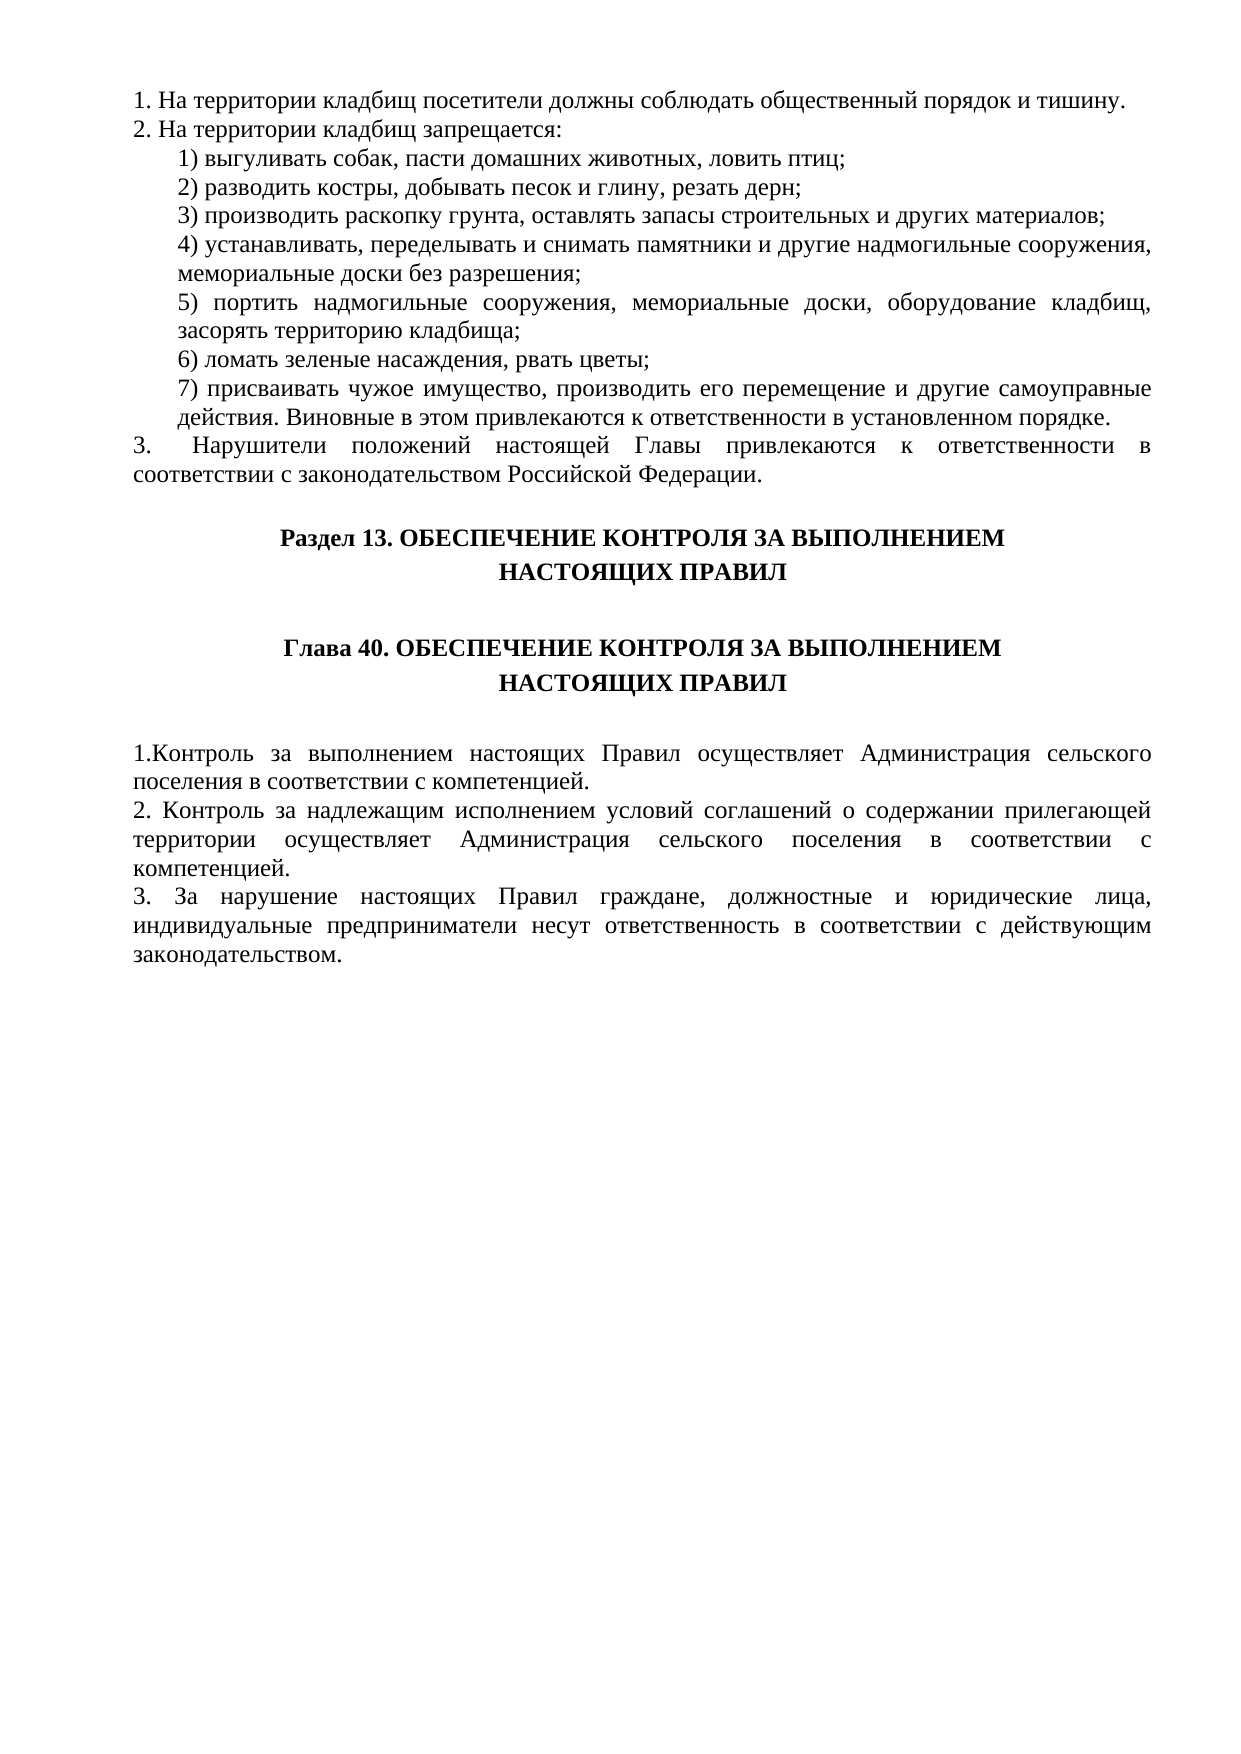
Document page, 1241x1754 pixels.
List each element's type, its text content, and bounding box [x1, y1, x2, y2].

text 1. На территории кладбищ посетители должны соблюдать общественный порядок и тишину. [133, 86, 1152, 114]
text 3) производить раскопку грунта, оставлять запасы строительных и других материалов; [177, 201, 1152, 229]
text НАСТОЯЩИХ ПРАВИЛ [133, 668, 1152, 697]
text 3. За нарушение настоящих Правил граждане, должностные и юридические лица, индивидуальные предприниматели несут ответственность в соответствии с действующим законодательством. [133, 881, 1152, 968]
text 1.Контроль за выполнением настоящих Правил осуществляет Администрация сельского поселения в соответствии с компетенцией. [133, 738, 1152, 795]
text 1) выгуливать собак, пасти домашних животных, ловить птиц; [177, 143, 1152, 172]
text Глава 40. ОБЕСПЕЧЕНИЕ КОНТРОЛЯ ЗА ВЫПОЛНЕНИЕМ [133, 633, 1152, 662]
text 4) устанавливать, переделывать и снимать памятники и другие надмогильные сооружения, мемориальные доски без разрешения; [177, 229, 1152, 287]
text 2. На территории кладбищ запрещается: [133, 114, 1152, 143]
text Раздел 13. ОБЕСПЕЧЕНИЕ КОНТРОЛЯ ЗА ВЫПОЛНЕНИЕМ [133, 523, 1152, 552]
text 2. Контроль за надлежащим исполнением условий соглашений о содержании прилегающей территории осуществляет Администрация сельского поселения в соответствии с компетенцией. [133, 795, 1152, 881]
text 7) присваивать чужое имущество, производить его перемещение и другие самоуправные действия. Виновные в этом привлекаются к ответственности в установленном порядке. [177, 373, 1152, 431]
text 3. Нарушители положений настоящей Главы привлекаются к ответственности в соответствии с законодательством Российской Федерации. [133, 431, 1152, 488]
text НАСТОЯЩИХ ПРАВИЛ [133, 557, 1152, 586]
text 6) ломать зеленые насаждения, рвать цветы; [177, 344, 1152, 373]
text 5) портить надмогильные сооружения, мемориальные доски, оборудование кладбищ, засорять территорию кладбища; [177, 287, 1152, 344]
text 2) разводить костры, добывать песок и глину, резать дерн; [177, 172, 1152, 201]
